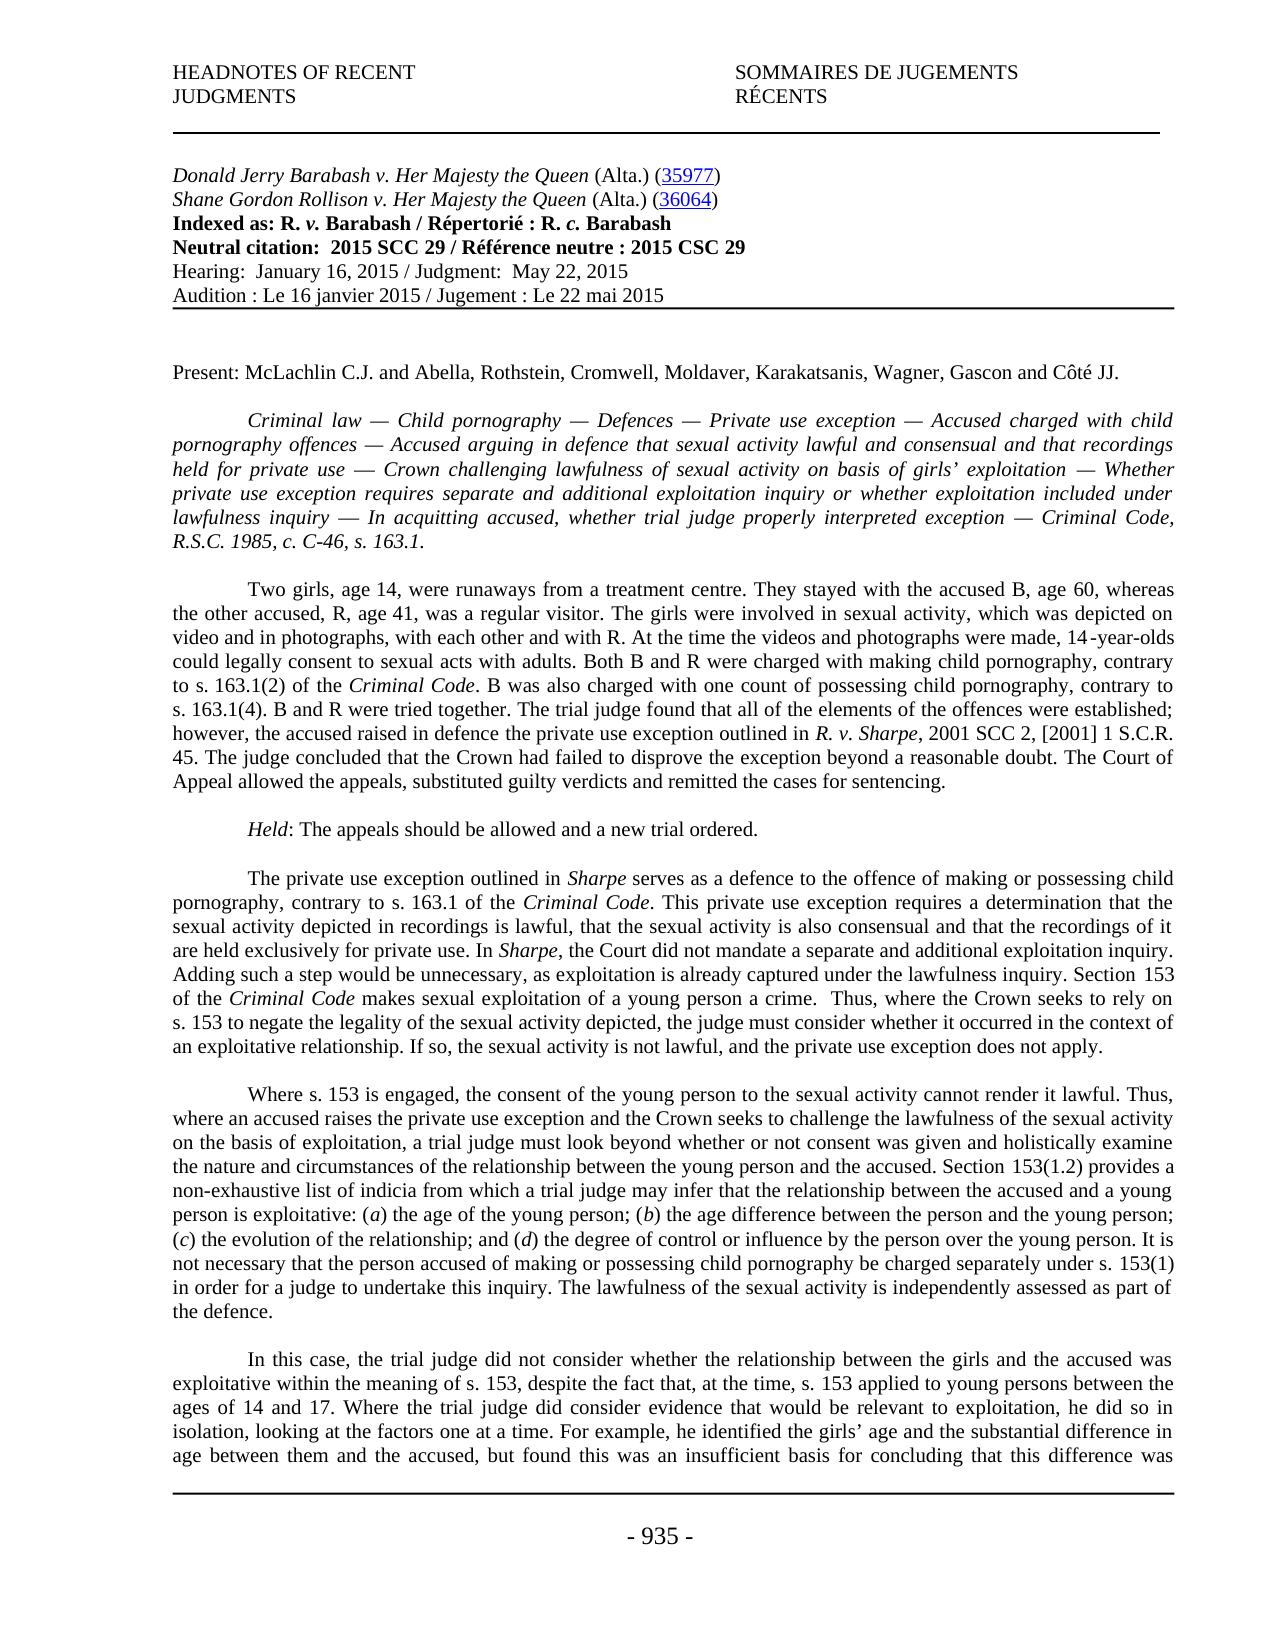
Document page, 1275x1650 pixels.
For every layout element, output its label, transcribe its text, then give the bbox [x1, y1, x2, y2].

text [172, 1347, 1174, 1467]
text Where s. 153 is engaged, the consent of the young person to the sexual activity cannot render it lawful. Thus, where an accused raises the private use exception and the Crown seeks to challenge the lawfulness of the sexual activity on the basis of exploitation, a trial judge must look beyond whether or not consent was given and holistically examine the nature and circumstances of the relationship between the young person and the accused. Section 153(1.2) provides a non-exhaustive list of indicia from which a trial judge may infer that the relationship between the accused and a young person is exploitative: (a) the age of the young person; (b) the age difference between the person and the young person; (c) the evolution of the relationship; and (d) the degree of control or influence by the person over the young person. It is not necessary that the person accused of making or possessing child pornography be charged separately under s. 153(1) in order for a judge to undertake this inquiry. The lawfulness of the sexual activity is independently assessed as part of the defence. [172, 1082, 1174, 1323]
text Present: McLachlin C.J. and Abella, Rothstein, Cromwell, Moldaver, Karakatsanis, Wagner, Gascon and Côté JJ. [172, 360, 1174, 384]
text Audition : Le 16 janvier 2015 / Jugement : Le 22 mai 2015 [172, 283, 1174, 307]
text Hearing: January 16, 2015 / Judgment: May 22, 2015 [172, 259, 1174, 283]
text Shane Gordon Rollison v. Her Majesty the Queen (Alta.) (36064) [172, 187, 1174, 211]
text Donald Jerry Barabash v. Her Majesty the Queen (Alta.) (35977) [172, 163, 1174, 187]
text Criminal law — Child pornography — Defences — Private use exception — Accused charged with child pornography offences — Accused arguing in defence that sexual activity lawful and consensual and that recordings held for private use — Crown challenging lawfulness of sexual activity on basis of girls’ exploitation — Whether private use exception requires separate and additional exploitation inquiry or whether exploitation included under lawfulness inquiry — In acquitting accused, whether trial judge properly interpreted exception — Criminal Code, R.S.C. 1985, c. C-46, s. 163.1. [172, 408, 1174, 553]
text Held: The appeals should be allowed and a new trial ordered. [172, 817, 1174, 841]
text Two girls, age 14, were runaways from a treatment centre. They stayed with the accused B, age 60, whereas the other accused, R, age 41, was a regular visitor. The girls were involved in sexual activity, which was depicted on video and in photographs, with each other and with R. At the time the videos and photographs were made, 14-year-olds could legally consent to sexual acts with adults. Both B and R were charged with making child pornography, contrary to s. 163.1(2) of the Criminal Code. B was also charged with one count of possessing child pornography, contrary to s. 163.1(4). B and R were tried together. The trial judge found that all of the elements of the offences were established; however, the accused raised in defence the private use exception outlined in R. v. Sharpe, 2001 SCC 2, [2001] 1 S.C.R. 45. The judge concluded that the Crown had failed to disprove the exception beyond a reasonable doubt. The Court of Appeal allowed the appeals, substituted guilty verdicts and remitted the cases for sentencing. [172, 577, 1174, 793]
text Indexed as: R. v. Barabash / Répertorié : R. c. Barabash [172, 211, 1174, 235]
text The private use exception outlined in Sharpe serves as a defence to the offence of making or possessing child pornography, contrary to s. 163.1 of the Criminal Code. This private use exception requires a determination that the sexual activity depicted in recordings is lawful, that the sexual activity is also consensual and that the recordings of it are held exclusively for private use. In Sharpe, the Court did not mandate a separate and additional exploitation inquiry. Adding such a step would be unnecessary, as exploitation is already captured under the lawfulness inquiry. Section 153 of the Criminal Code makes sexual exploitation of a young person a crime. Thus, where the Crown seeks to rely on s. 153 to negate the legality of the sexual activity depicted, the judge must consider whether it occurred in the context of an exploitative relationship. If so, the sexual activity is not lawful, and the private use exception does not apply. [172, 866, 1174, 1058]
text Neutral citation: 2015 SCC 29 / Référence neutre : 2015 CSC 29 [172, 235, 1174, 259]
